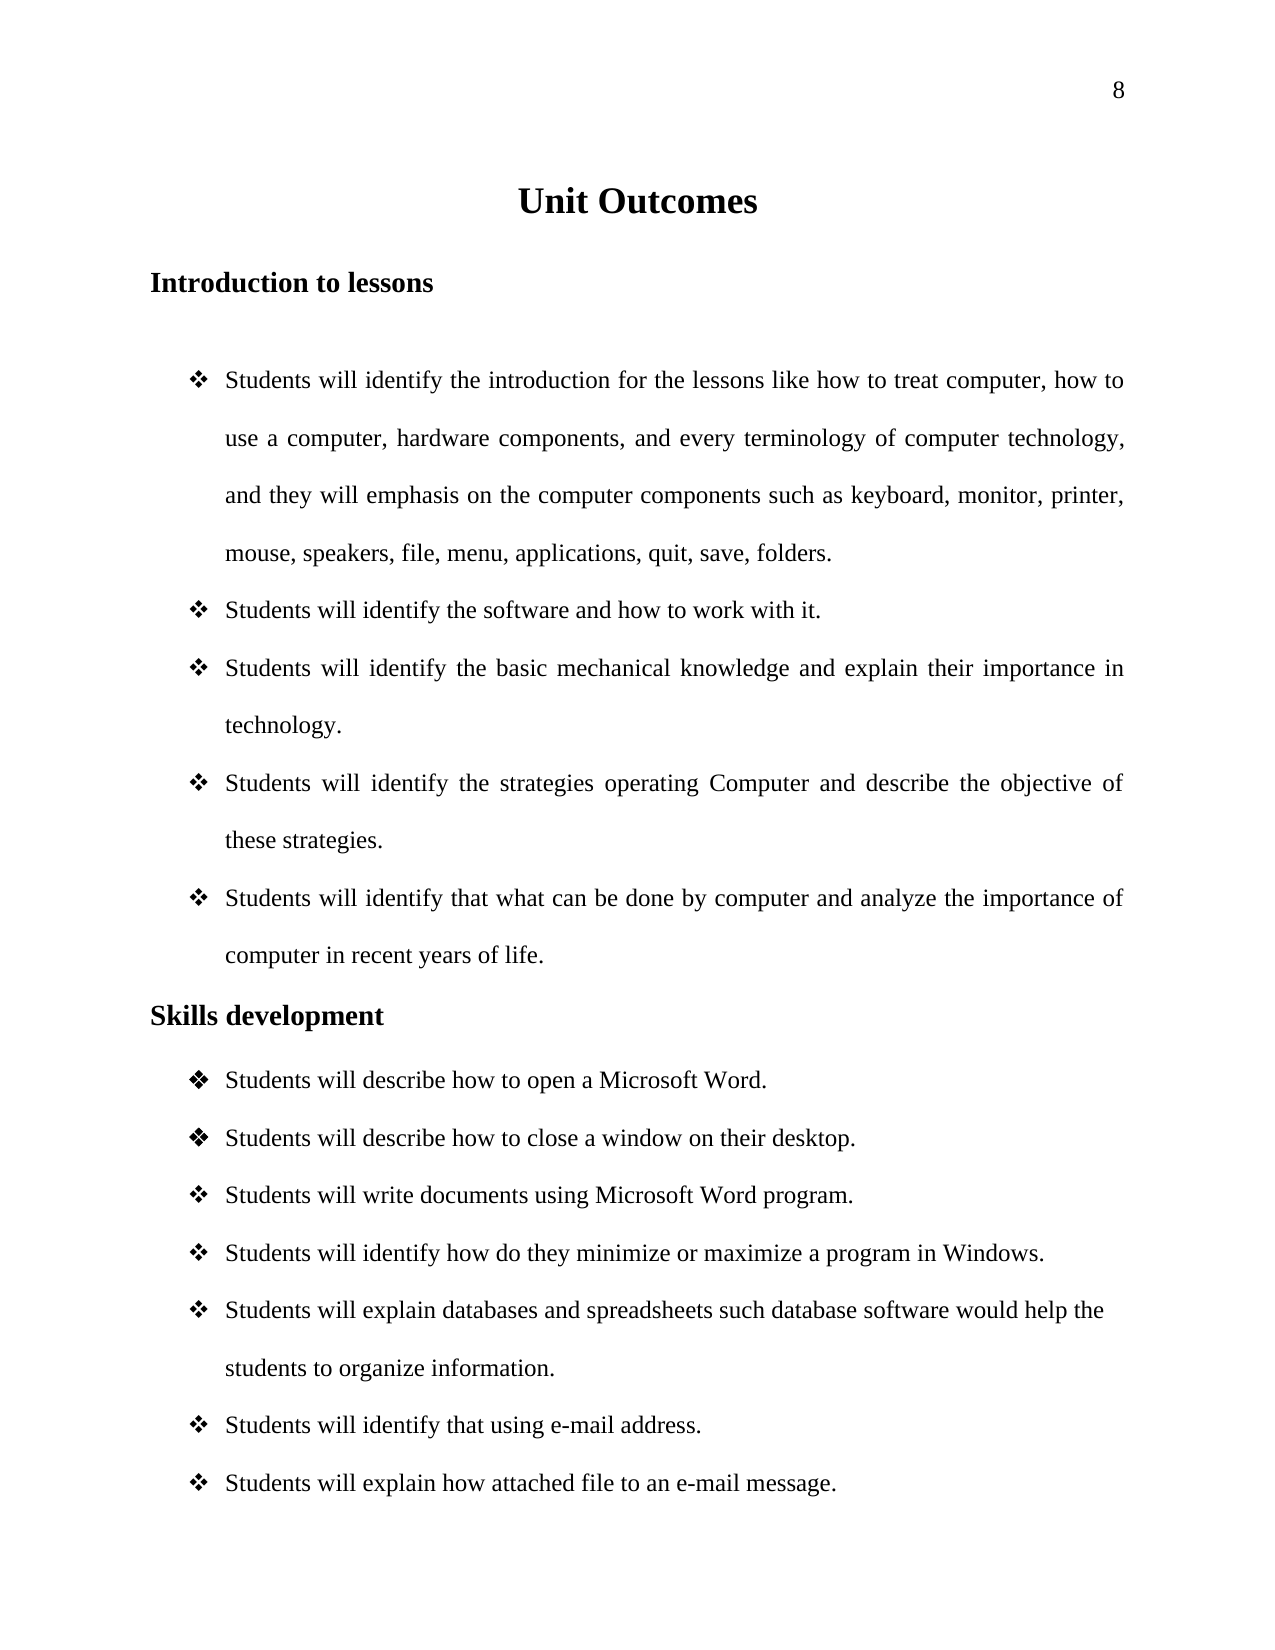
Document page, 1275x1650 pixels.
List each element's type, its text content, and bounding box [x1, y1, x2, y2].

list Students will write documents using Microsoft Word program. [187, 1180, 1125, 1209]
list Students will identify the software and how to work with it. [187, 596, 1125, 624]
list Students will identify the basic mechanical knowledge and explain their importance in technology. [187, 653, 1125, 739]
list Students will identify that what can be done by computer and analyze the importance of computer in recent years of life. [187, 883, 1125, 969]
list Students will describe how to open a Microsoft Word. [187, 1065, 1125, 1094]
list Students will identify the strategies operating Computer and describe the objective of these strategies. [187, 768, 1125, 854]
list Students will identify how do they minimize or maximize a program in Windows. [187, 1238, 1125, 1266]
list Students will explain how attached file to an e-mail message. [187, 1468, 1125, 1496]
text Skills development [150, 998, 1125, 1032]
list Students will describe how to close a window on their desktop. [187, 1123, 1125, 1151]
list Students will identify that using e-mail address. [187, 1410, 1125, 1439]
list Students will explain databases and spreadsheets such database software would help the students to organize information. [187, 1295, 1125, 1381]
list Students will identify the introduction for the lessons like how to treat computer, how to use a computer, hardware components, and every terminology of computer technology, and they will emphasis on the computer components such as keyboard, monitor, printer, mouse, speakers, file, menu, applications, quit, save, folders. [187, 366, 1125, 567]
text Introduction to lessons [150, 265, 1125, 298]
text Unit Outcomes [150, 179, 1125, 222]
